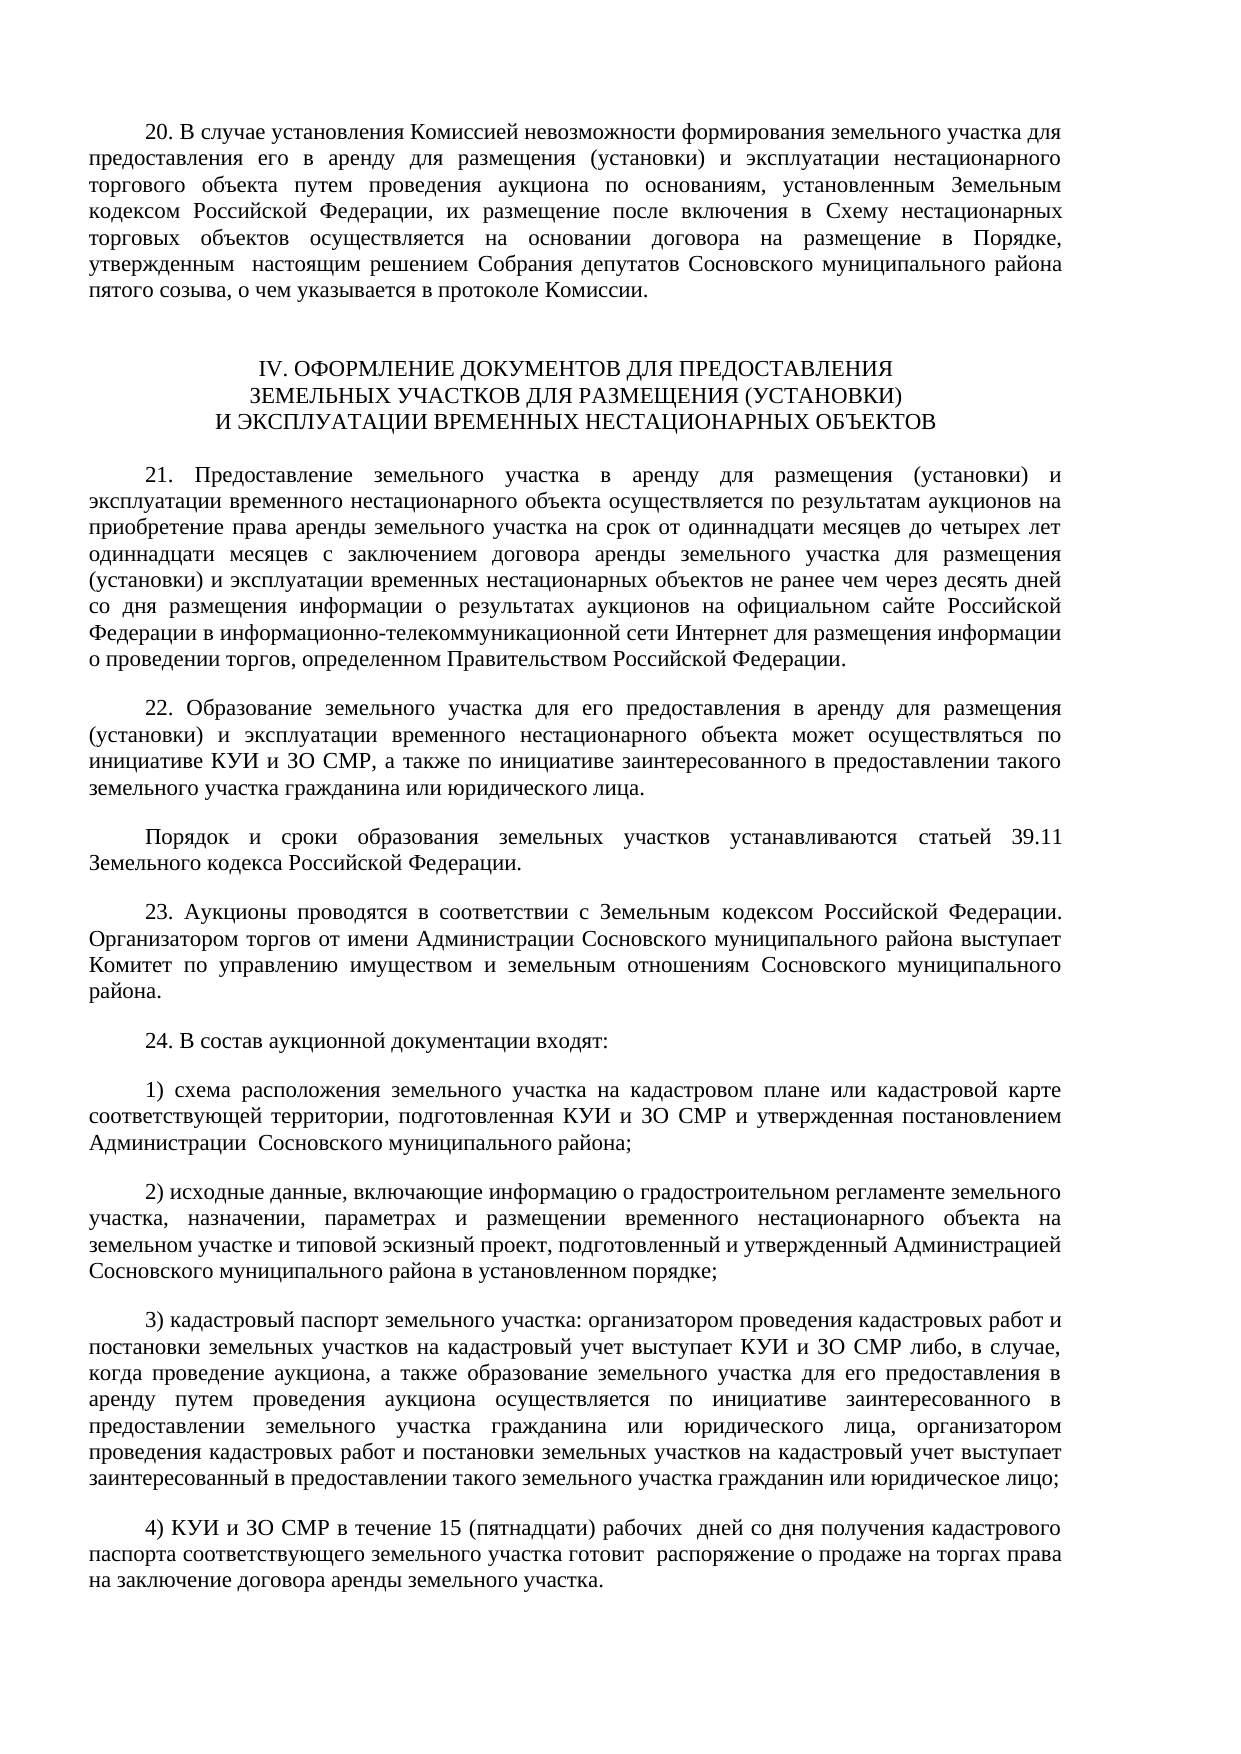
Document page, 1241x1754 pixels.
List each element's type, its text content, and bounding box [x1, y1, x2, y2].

text 22. Образование земельного участка для его предоставления в аренду для размещения (установки) и эксплуатации временного нестационарного объекта может осуществляться по инициативе КУИ и ЗО СМР, а также по инициативе заинтересованного в предоставлении такого земельного участка гражданина или юридического лица. [88, 694, 1063, 800]
text 3) кадастровый паспорт земельного участка: организатором проведения кадастровых работ и постановки земельных участков на кадастровый учет выступает КУИ и ЗО СМР либо, в случае, когда проведение аукциона, а также образование земельного участка для его предоставления в аренду путем проведения аукциона осуществляется по инициативе заинтересованного в предоставлении земельного участка гражданина или юридического лица, организатором проведения кадастровых работ и постановки земельных участков на кадастровый учет выступает заинтересованный в предоставлении такого земельного участка гражданин или юридическое лицо; [88, 1306, 1063, 1491]
text 24. В состав аукционной документации входят: [88, 1027, 1063, 1053]
text 1) схема расположения земельного участка на кадастровом плане или кадастровой карте соответствующей территории, подготовленная КУИ и ЗО СМР и утвержденная постановлением Администрации Сосновского муниципального района; [88, 1076, 1063, 1155]
text 2) исходные данные, включающие информацию о градостроительном регламенте земельного участка, назначении, параметрах и размещении временного нестационарного объекта на земельном участке и типовой эскизный проект, подготовленный и утвержденный Администрацией Сосновского муниципального района в установленном порядке; [88, 1178, 1063, 1283]
text IV. ОФОРМЛЕНИЕ ДОКУМЕНТОВ ДЛЯ ПРЕДОСТАВЛЕНИЯ [88, 355, 1063, 382]
text 20. В случае установления Комиссией невозможности формирования земельного участка для предоставления его в аренду для размещения (установки) и эксплуатации нестационарного торгового объекта путем проведения аукциона по основаниям, установленным Земельным кодексом Российской Федерации, их размещение после включения в Схему нестационарных торговых объектов осуществляется на основании договора на размещение в Порядке, утвержденным настоящим решением Собрания депутатов Сосновского муниципального района пятого созыва, о чем указывается в протоколе Комиссии. [88, 118, 1063, 303]
text 4) КУИ и ЗО СМР в течение 15 (пятнадцати) рабочих дней со дня получения кадастрового паспорта соответствующего земельного участка готовит распоряжение о продаже на торгах права на заключение договора аренды земельного участка. [88, 1514, 1063, 1593]
text 21. Предоставление земельного участка в аренду для размещения (установки) и эксплуатации временного нестационарного объекта осуществляется по результатам аукционов на приобретение права аренды земельного участка на срок от одиннадцати месяцев до четырех лет одиннадцати месяцев с заключением договора аренды земельного участка для размещения (установки) и эксплуатации временных нестационарных объектов не ранее чем через десять дней со дня размещения информации о результатах аукционов на официальном сайте Российской Федерации в информационно-телекоммуникационной сети Интернет для размещения информации о проведении торгов, определенном Правительством Российской Федерации. [88, 461, 1063, 672]
text Порядок и сроки образования земельных участков устанавливаются статьей 39.11 Земельного кодекса Российской Федерации. [88, 823, 1063, 876]
text 23. Аукционы проводятся в соответствии с Земельным кодексом Российской Федерации. Организатором торгов от имени Администрации Сосновского муниципального района выступает Комитет по управлению имуществом и земельным отношениям Сосновского муниципального района. [88, 898, 1063, 1004]
text И ЭКСПЛУАТАЦИИ ВРЕМЕННЫХ НЕСТАЦИОНАРНЫХ ОБЪЕКТОВ [88, 408, 1063, 434]
text ЗЕМЕЛЬНЫХ УЧАСТКОВ ДЛЯ РАЗМЕЩЕНИЯ (УСТАНОВКИ) [88, 382, 1063, 408]
